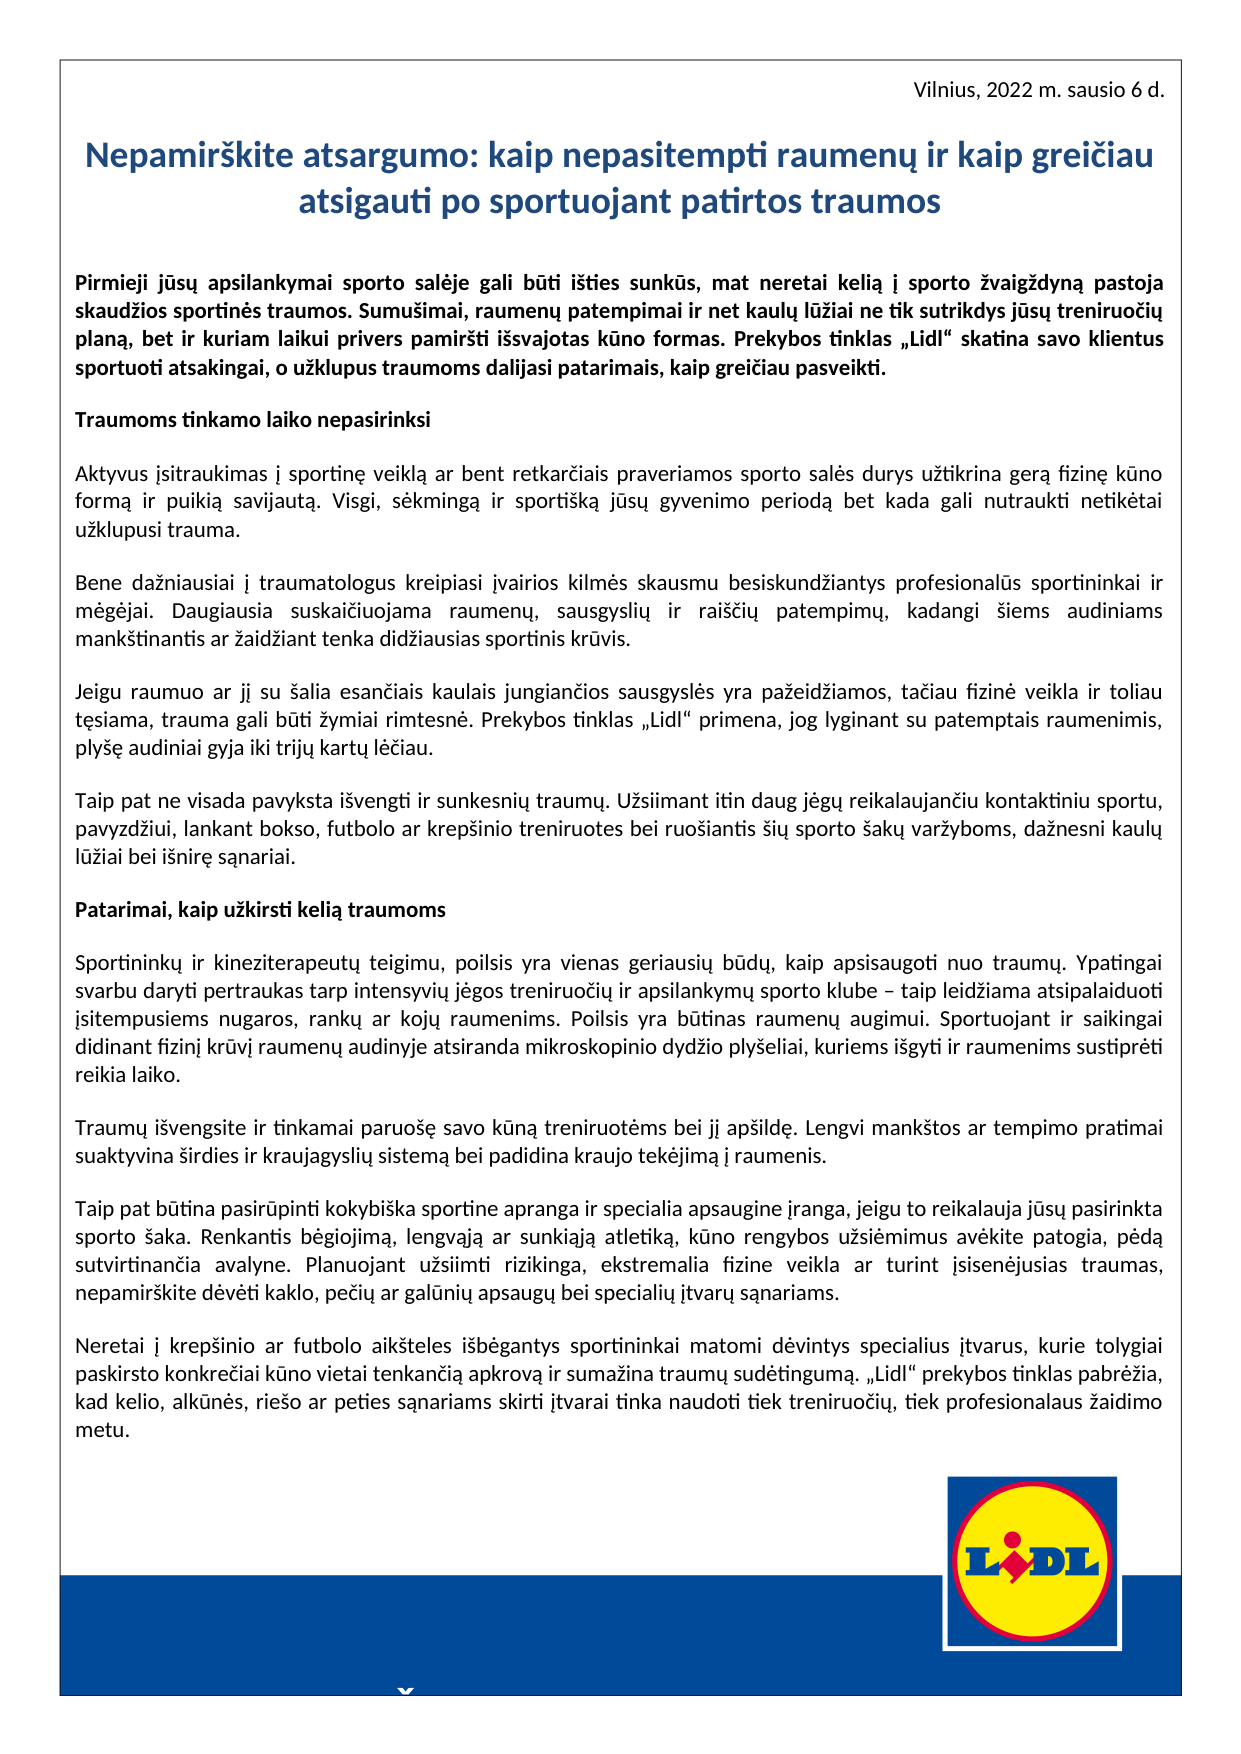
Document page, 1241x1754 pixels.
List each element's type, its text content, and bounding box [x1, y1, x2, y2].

text Pirmieji jūsų apsilankymai sporto salėje gali būti išties sunkūs, mat neretai kelią į sporto žvaigždyną pastoja skaudžios sportinės traumos. Sumušimai, raumenų patempimai ir net kaulų lūžiai ne tik sutrikdys jūsų treniruočių planą, bet ir kuriam laikui privers pamiršti išsvajotas kūno formas. Prekybos tinklas „Lidl“ skatina savo klientus sportuoti atsakingai, o užklupus traumoms dalijasi patarimais, kaip greičiau pasveikti. [75, 268, 1165, 381]
text Vilnius, 2022 m. sausio 6 d. [75, 75, 1165, 103]
text Jeigu raumuo ar jį su šalia esančiais kaulais jungiančios sausgyslės yra pažeidžiamos, tačiau fizinė veikla ir toliau tęsiama, trauma gali būti žymiai rimtesnė. Prekybos tinklas „Lidl“ primena, jog lyginant su patemptais raumenimis, plyšę audiniai gyja iki trijų kartų lėčiau. [75, 677, 1165, 761]
text Bene dažniausiai į traumatologus kreipiasi įvairios kilmės skausmu besiskundžiantys profesionalūs sportininkai ir mėgėjai. Daugiausia suskaičiuojama raumenų, sausgyslių ir raiščių patempimų, kadangi šiems audiniams mankštinantis ar žaidžiant tenka didžiausias sportinis krūvis. [75, 568, 1165, 652]
text Taip pat ne visada pavyksta išvengti ir sunkesnių traumų. Užsiimant itin daug jėgų reikalaujančiu kontaktiniu sportu, pavyzdžiui, lankant bokso, futbolo ar krepšinio treniruotes bei ruošiantis šių sporto šakų varžyboms, dažnesni kaulų lūžiai bei išnirę sąnariai. [75, 786, 1165, 870]
text Traumų išvengsite ir tinkamai paruošę savo kūną treniruotėms bei jį apšildę. Lengvi mankštos ar tempimo pratimai suaktyvina širdies ir kraujagyslių sistemą bei padidina kraujo tekėjimą į raumenis. [75, 1113, 1165, 1169]
text Traumoms tinkamo laiko nepasirinksi [75, 406, 1165, 434]
picture [0, 0, 1241, 1754]
text Sportininkų ir kineziterapeutų teigimu, poilsis yra vienas geriausių būdų, kaip apsisaugoti nuo traumų. Ypatingai svarbu daryti pertraukas tarp intensyvių jėgos treniruočių ir apsilankymų sporto klube – taip leidžiama atsipalaiduoti įsitempusiems nugaros, rankų ar kojų raumenims. Poilsis yra būtinas raumenų augimui. Sportuojant ir saikingai didinant fizinį krūvį raumenų audinyje atsiranda mikroskopinio dydžio plyšeliai, kuriems išgyti ir raumenims sustiprėti reikia laiko. [75, 948, 1165, 1088]
text Neretai į krepšinio ar futbolo aikšteles išbėgantys sportininkai matomi dėvintys specialius įtvarus, kurie tolygiai paskirsto konkrečiai kūno vietai tenkančią apkrovą ir sumažina traumų sudėtingumą. „Lidl“ prekybos tinklas pabrėžia, kad kelio, alkūnės, riešo ar peties sąnariams skirti įtvarai tinka naudoti tiek treniruočių, tiek profesionalaus žaidimo metu. [75, 1331, 1165, 1443]
text Nepamirškite atsargumo: kaip nepasitempti raumenų ir kaip greičiau atsigauti po sportuojant patirtos traumos [75, 131, 1165, 223]
text Taip pat būtina pasirūpinti kokybiška sportine apranga ir specialia apsaugine įranga, jeigu to reikalauja jūsų pasirinkta sporto šaka. Renkantis bėgiojimą, lengvąją ar sunkiąją atletiką, kūno rengybos užsiėmimus avėkite patogia, pėdą sutvirtinančia avalyne. Planuojant užsiimti rizikinga, ekstremalia fizine veikla ar turint įsisenėjusias traumas, nepamirškite dėvėti kaklo, pečių ar galūnių apsaugų bei specialių įtvarų sąnariams. [75, 1194, 1165, 1306]
text Patarimai, kaip užkirsti kelią traumoms [75, 895, 1165, 923]
text Aktyvus įsitraukimas į sportinę veiklą ar bent retkarčiais praveriamos sporto salės durys užtikrina gerą fizinę kūno formą ir puikią savijautą. Visgi, sėkmingą ir sportišką jūsų gyvenimo periodą bet kada gali nutraukti netikėtai užklupusi trauma. [75, 459, 1165, 543]
